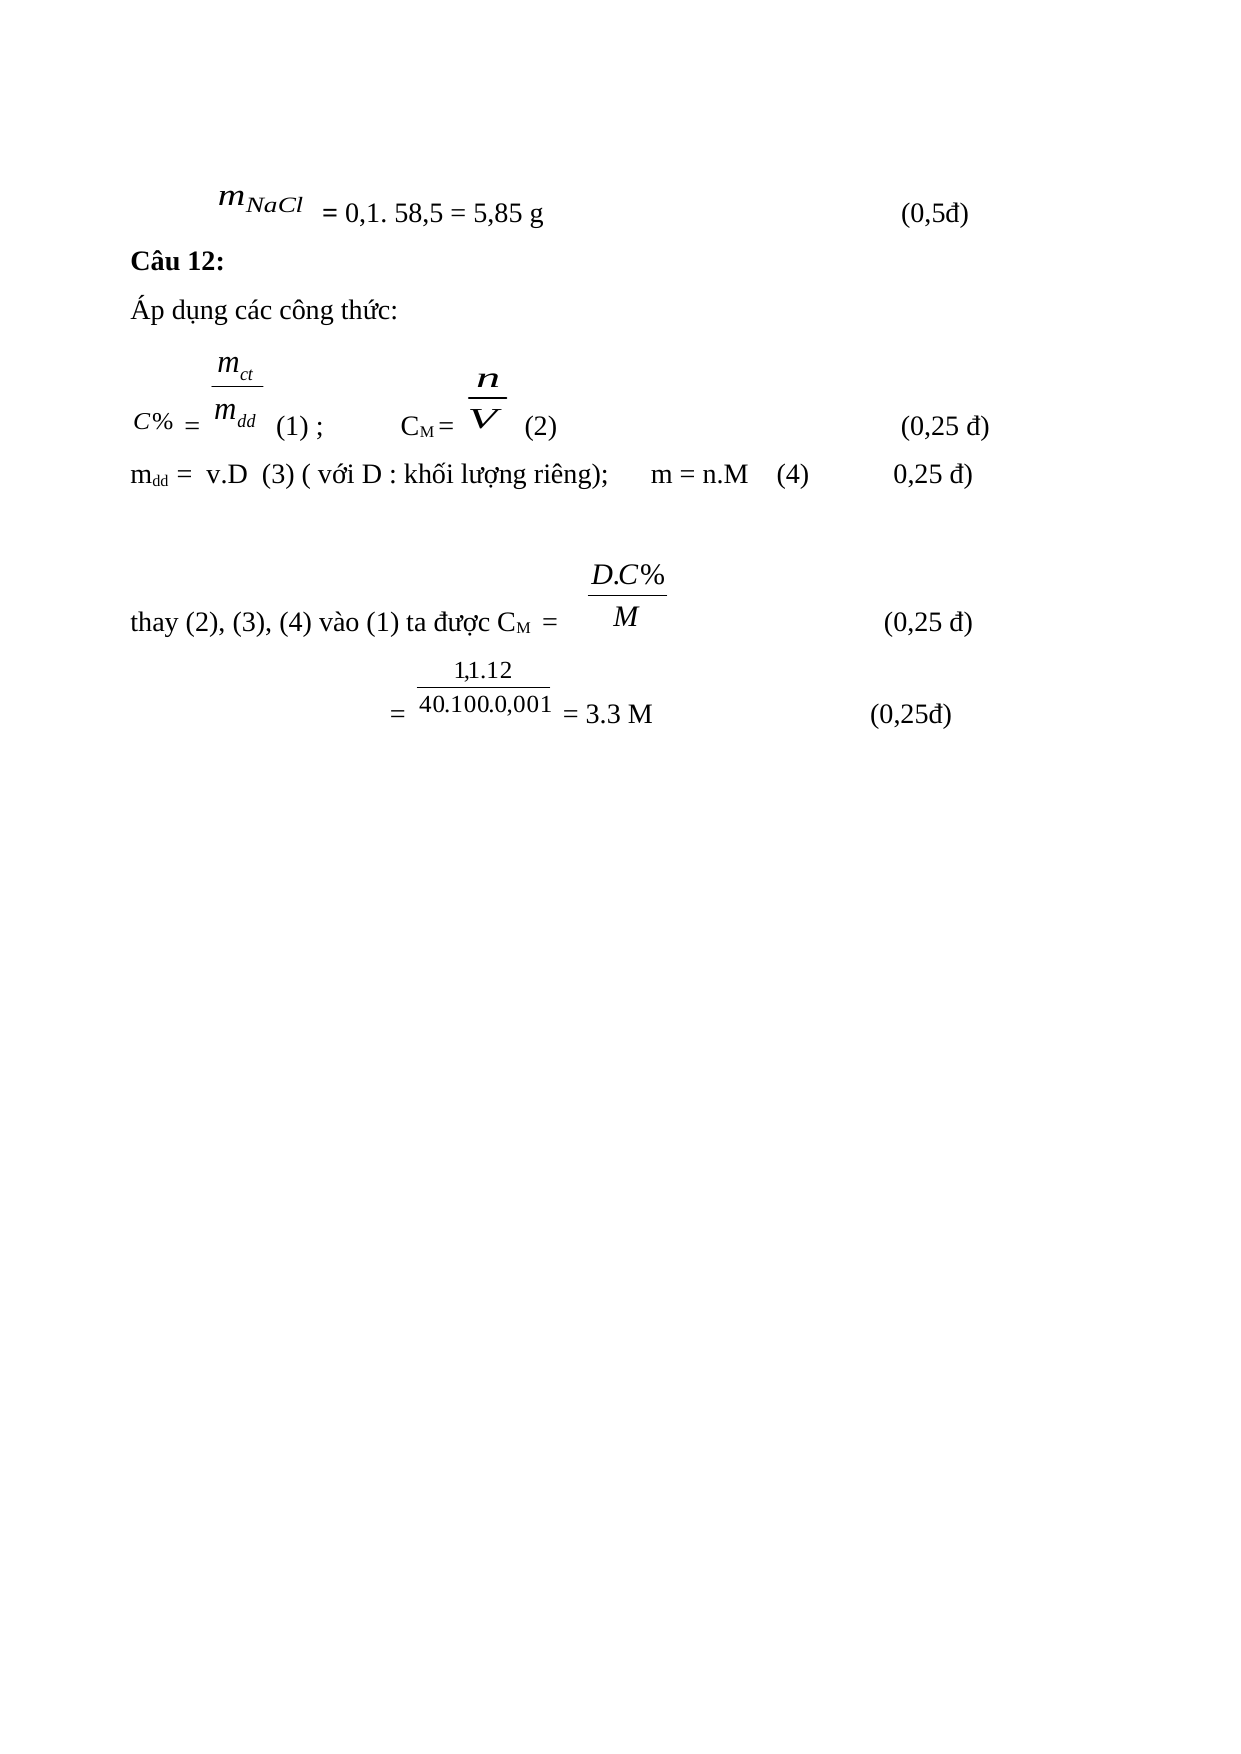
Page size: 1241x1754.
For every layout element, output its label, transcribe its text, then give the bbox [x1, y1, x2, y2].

text Câu 12: [130, 244, 1196, 277]
text mdd = v.D (3) ( với D : khối lượng riêng); m = n.M (4) 0,25 đ) [130, 457, 1196, 490]
text = (1) ; CM = (2) (0,25 đ) [130, 342, 1196, 441]
text Áp dụng các công thức: [130, 293, 1196, 325]
text = 0,1. 58,5 = 5,85 g (0,5đ) [130, 140, 1196, 228]
text thay (2), (3), (4) vào (1) ta được CM = (0,25 đ) [130, 554, 1196, 637]
text = = 3.3 M (0,25đ) [130, 654, 1196, 729]
